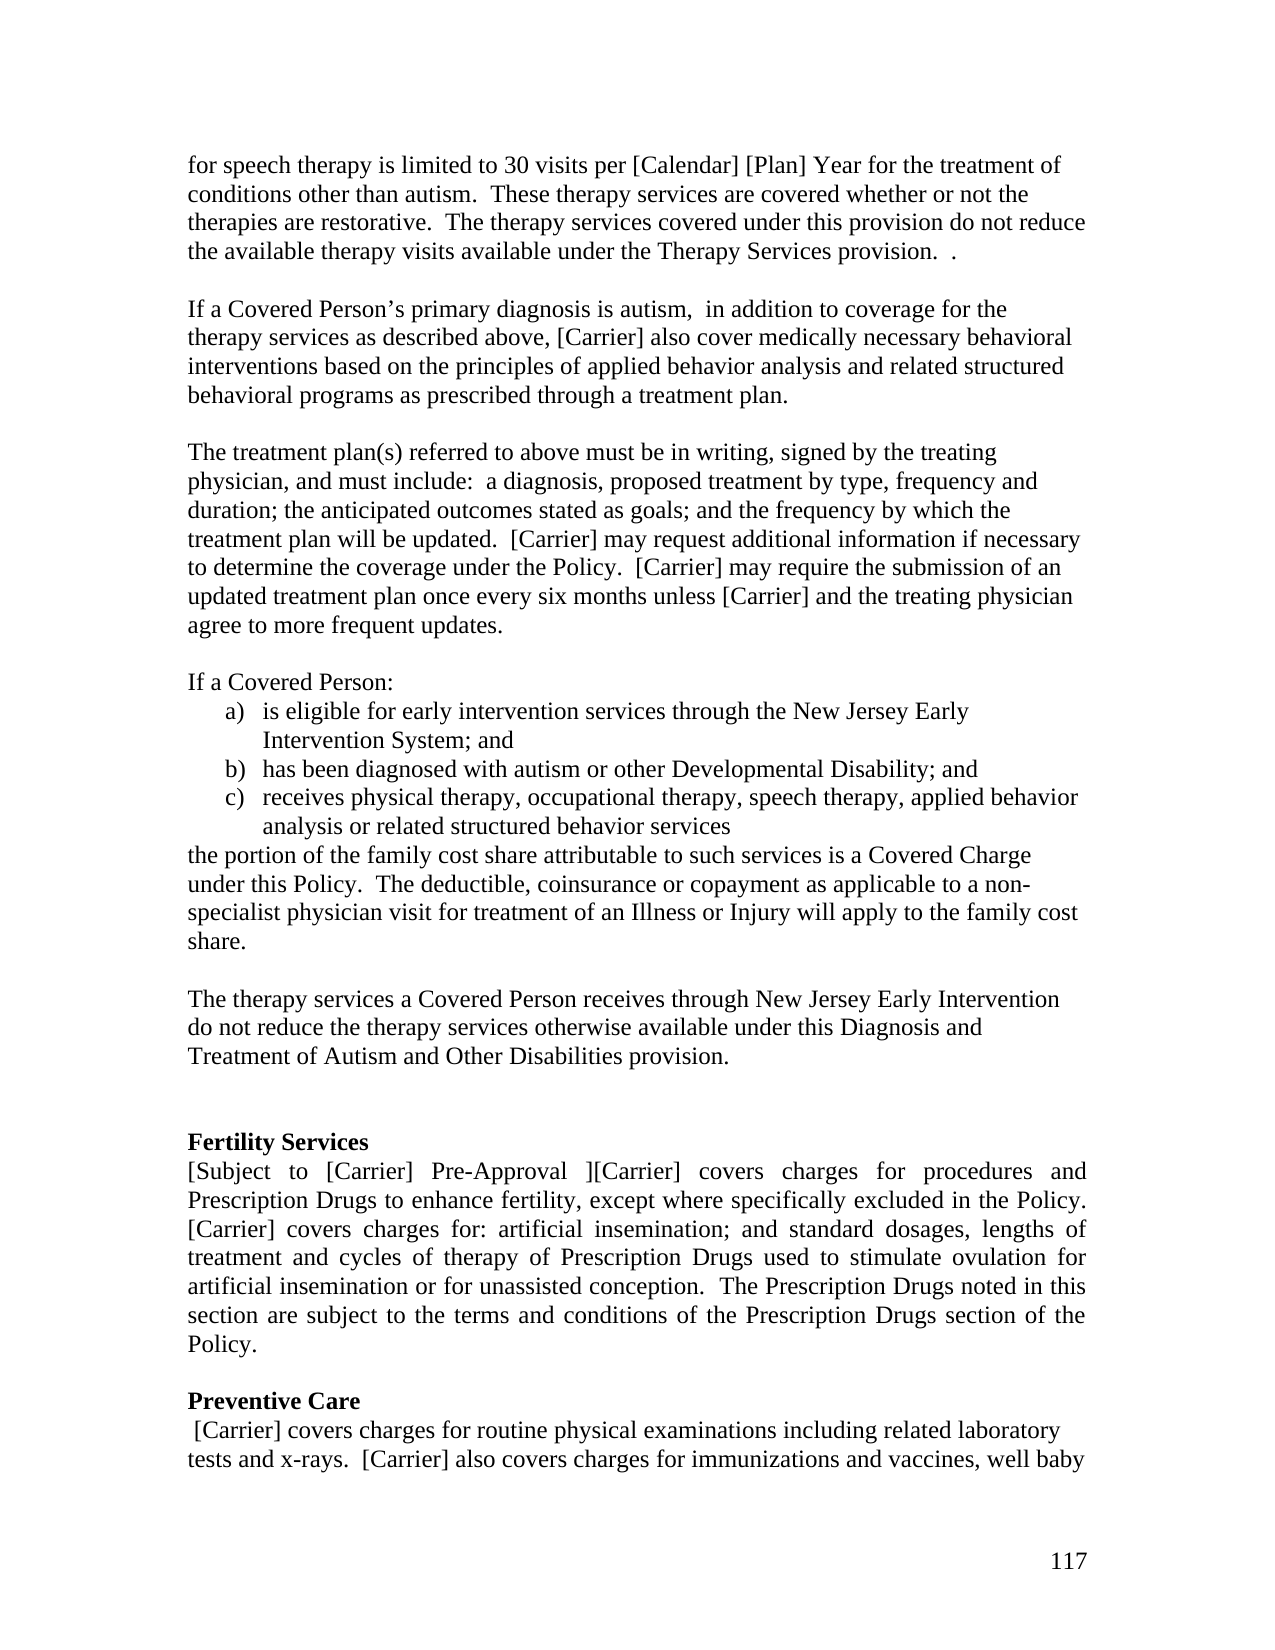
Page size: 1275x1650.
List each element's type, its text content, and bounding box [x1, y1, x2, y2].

list is eligible for early intervention services through the New Jersey Early Intervention System; and [225, 696, 1087, 754]
text If a Covered Person: [187, 667, 1087, 696]
text If a Covered Person’s primary diagnosis is autism, in addition to coverage for the therapy services as described above, [Carrier] also cover medically necessary behavioral interventions based on the principles of applied behavior analysis and related structured behavioral programs as prescribed through a treatment plan. [187, 294, 1087, 409]
text Fertility Services [187, 1127, 1087, 1156]
text [Subject to [Carrier] Pre-Approval ][Carrier] covers charges for procedures and Prescription Drugs to enhance fertility, except where specifically excluded in the Policy. [Carrier] covers charges for: artificial insemination; and standard dosages, lengths of treatment and cycles of therapy of Prescription Drugs used to stimulate ovulation for artificial insemination or for unassisted conception. The Prescription Drugs noted in this section are subject to the terms and conditions of the Prescription Drugs section of the Policy. [187, 1156, 1087, 1357]
list receives physical therapy, occupational therapy, speech therapy, applied behavior analysis or related structured behavior services [225, 782, 1087, 840]
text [187, 150, 1087, 265]
text The treatment plan(s) referred to above must be in writing, signed by the treating physician, and must include: a diagnosis, proposed treatment by type, frequency and duration; the anticipated outcomes stated as goals; and the frequency by which the treatment plan will be updated. [Carrier] may request additional information if necessary to determine the coverage under the Policy. [Carrier] may require the submission of an updated treatment plan once every six months unless [Carrier] and the treating physician agree to more frequent updates. [187, 437, 1087, 639]
text The therapy services a Covered Person receives through New Jersey Early Intervention do not reduce the therapy services otherwise available under this Diagnosis and Treatment of Autism and Other Disabilities provision. [187, 984, 1087, 1070]
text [187, 1415, 1087, 1472]
list has been diagnosed with autism or other Developmental Disability; and [225, 754, 1087, 782]
text the portion of the family cost share attributable to such services is a Covered Charge under this Policy. The deductible, coinsurance or copayment as applicable to a non-specialist physician visit for treatment of an Illness or Injury will apply to the family cost share. [187, 840, 1087, 955]
text Preventive Care [187, 1386, 1087, 1415]
